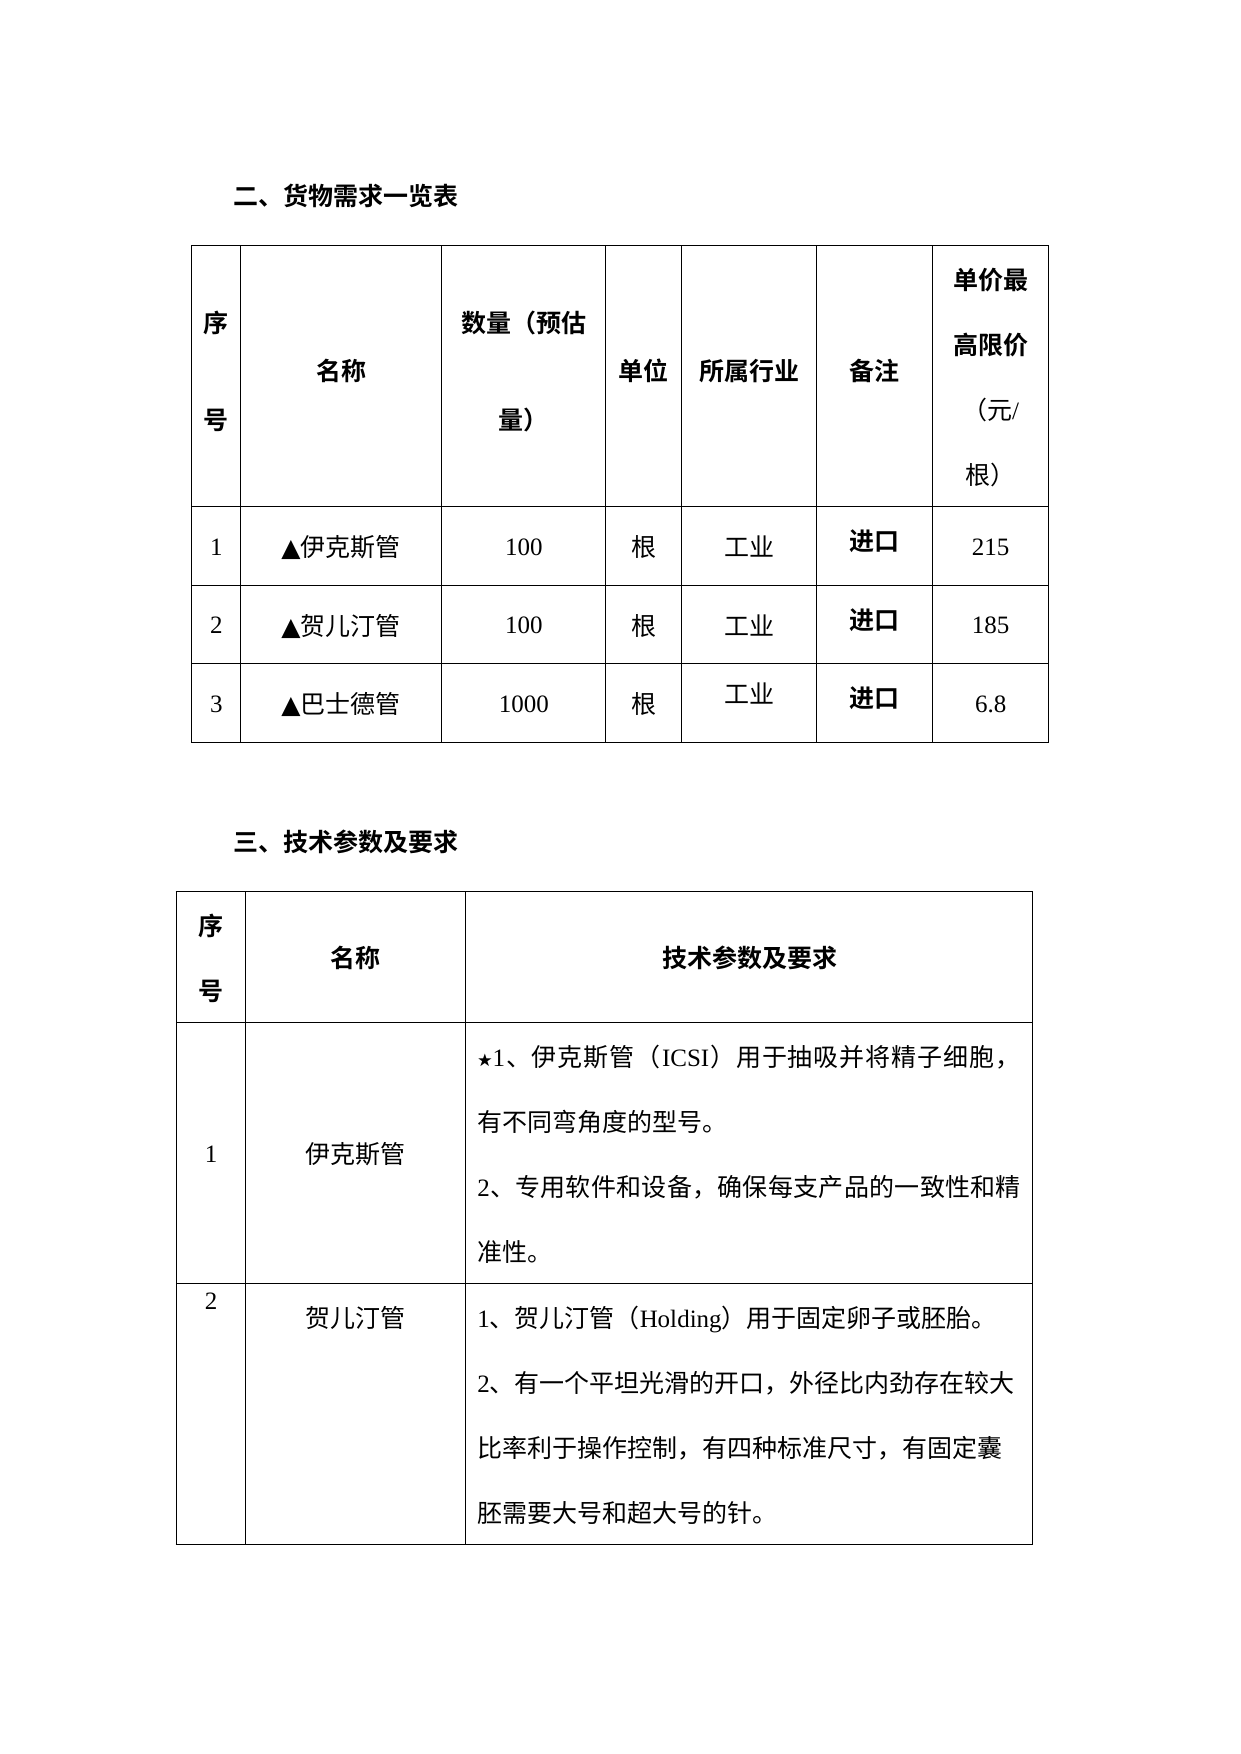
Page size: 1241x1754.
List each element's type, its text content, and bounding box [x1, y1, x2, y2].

table_cell ▲巴士德管 [241, 664, 441, 742]
table_cell ▲伊克斯管 [241, 507, 441, 585]
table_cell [466, 1284, 1032, 1544]
table_cell ★1、伊克斯管（ICSI）用于抽吸并将精子细胞，有不同弯角度的型号。 2、专用软件和设备，确保每支产品的一致性和精准性。 [466, 1023, 1032, 1283]
table_header 名称 [246, 892, 465, 1022]
table_cell 185 [933, 586, 1048, 663]
table_cell 伊克斯管 [246, 1023, 465, 1283]
table_cell 3 [192, 664, 240, 742]
table_cell 1 [177, 1023, 245, 1283]
text 二、货物需求一览表 [187, 162, 1053, 227]
table_cell 工业 [682, 507, 816, 585]
table_cell 贺儿汀管 [246, 1284, 465, 1544]
table_header 序号 [192, 246, 240, 506]
table_cell 根 [606, 586, 681, 663]
table_cell 100 [442, 507, 605, 585]
table_cell 根 [606, 664, 681, 742]
table_header 所属行业 [682, 246, 816, 506]
table_cell 工业 [682, 586, 816, 663]
table_cell 工业 [682, 664, 816, 742]
table_header 名称 [241, 246, 441, 506]
table_cell 进口 [817, 664, 932, 742]
text 三、技术参数及要求 [187, 808, 1053, 873]
table_cell ▲贺儿汀管 [241, 586, 441, 663]
table_header 序号 [177, 892, 245, 1022]
table_cell 215 [933, 507, 1048, 585]
table_header 单价最高限价 （元/根） [933, 246, 1048, 506]
table_cell 1 [192, 507, 240, 585]
table_cell 进口 [817, 586, 932, 663]
table_header 技术参数及要求 [466, 892, 1032, 1022]
table_cell 根 [606, 507, 681, 585]
table_header 备注 [817, 246, 932, 506]
table_cell 1000 [442, 664, 605, 742]
table_cell 进口 [817, 507, 932, 585]
table_header 单位 [606, 246, 681, 506]
table_cell 6.8 [933, 664, 1048, 742]
table_cell 100 [442, 586, 605, 663]
table_cell 2 [192, 586, 240, 663]
table_header 数量（预估量） [442, 246, 605, 506]
table_cell 2 [177, 1284, 245, 1544]
